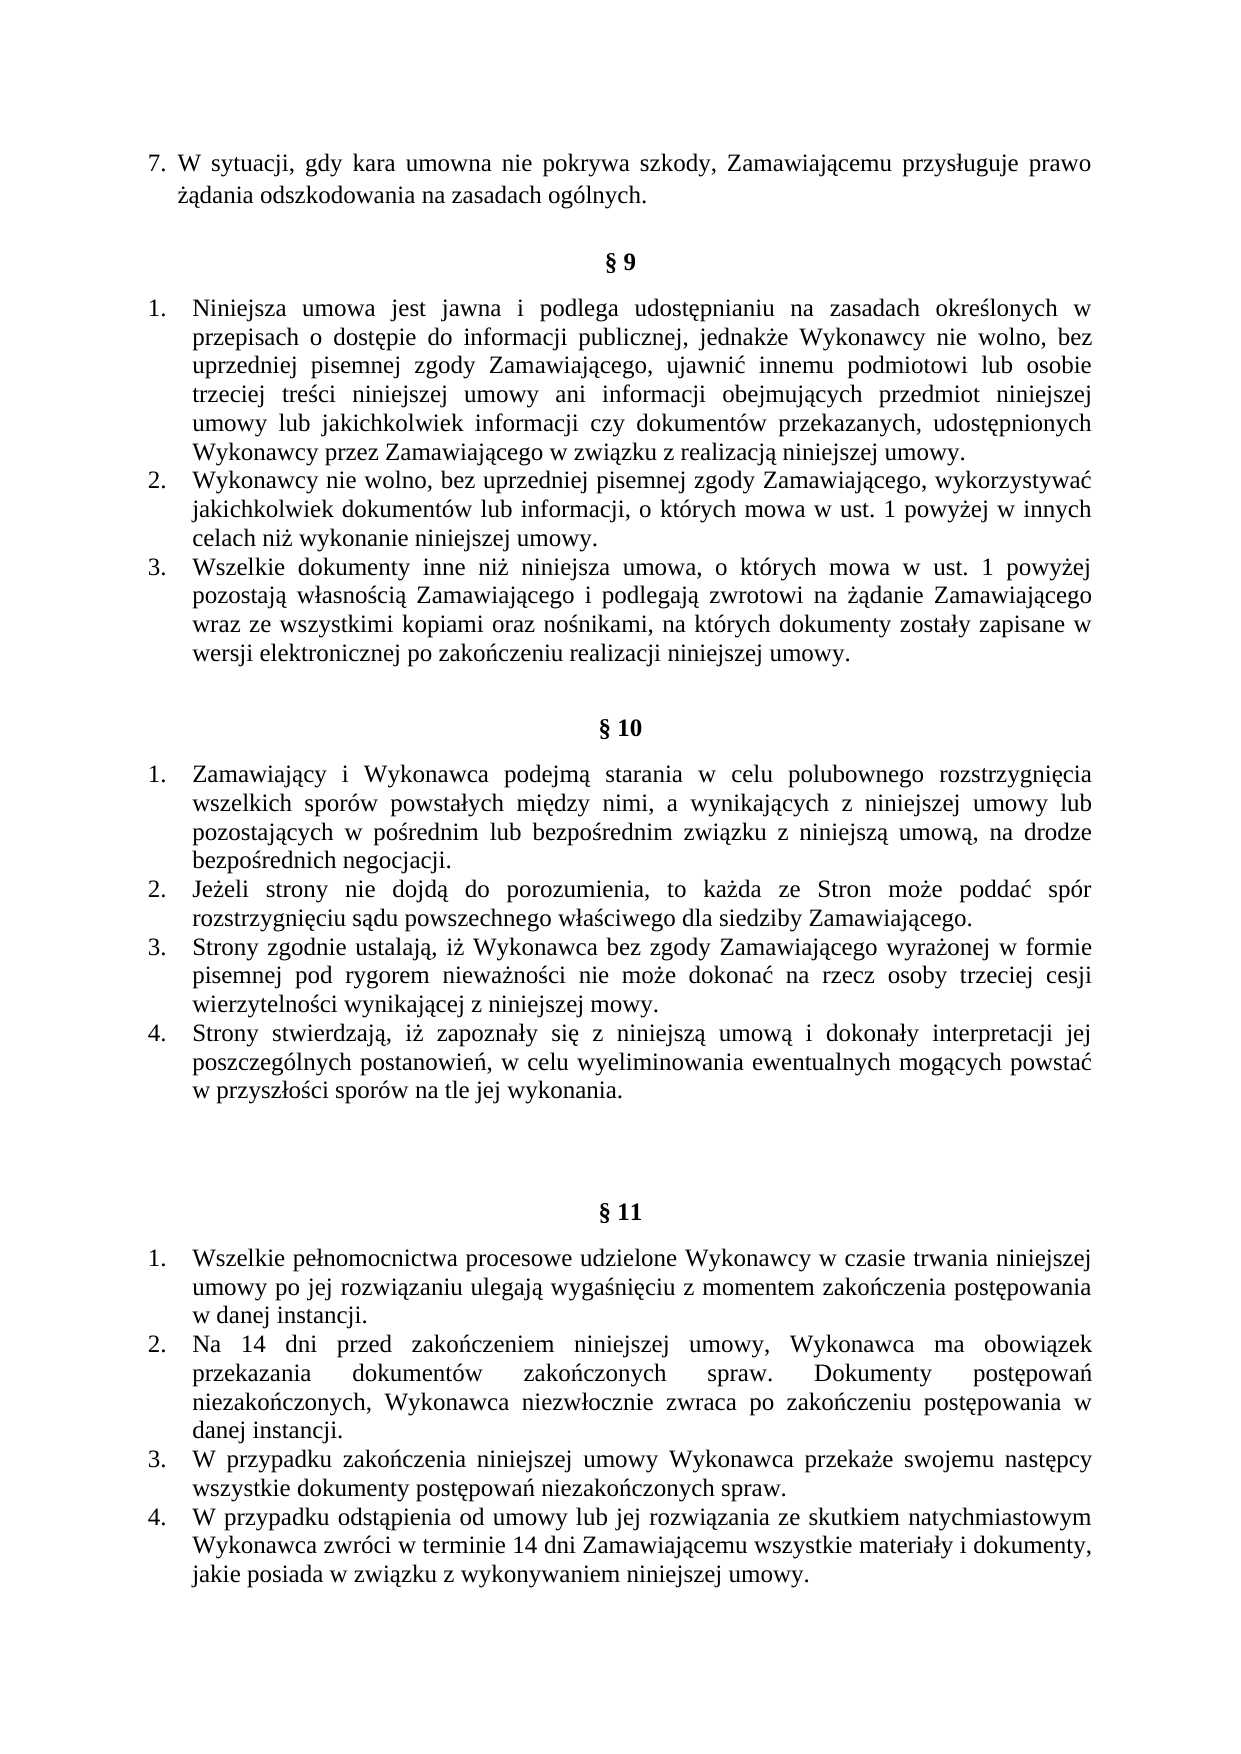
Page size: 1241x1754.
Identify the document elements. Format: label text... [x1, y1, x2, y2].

list W sytuacji, gdy kara umowna nie pokrywa szkody, Zamawiającemu przysługuje prawo żądania odszkodowania na zasadach ogólnych. [148, 148, 1093, 209]
list Strony stwierdzają, iż zapoznały się z niniejszą umową i dokonały interpretacji jej poszczególnych postanowień, w celu wyeliminowania ewentualnych mogących powstać w przyszłości sporów na tle jej wykonania. [148, 1018, 1093, 1104]
text § 10 [148, 713, 1093, 742]
list W przypadku zakończenia niniejszej umowy Wykonawca przekaże swojemu następcy wszystkie dokumenty postępowań niezakończonych spraw. [148, 1444, 1093, 1502]
text § 11 [148, 1197, 1093, 1225]
list Na 14 dni przed zakończeniem niniejszej umowy, Wykonawca ma obowiązek przekazania dokumentów zakończonych spraw. Dokumenty postępowań niezakończonych, Wykonawca niezwłocznie zwraca po zakończeniu postępowania w danej instancji. [148, 1329, 1093, 1444]
list W przypadku odstąpienia od umowy lub jej rozwiązania ze skutkiem natychmiastowym Wykonawca zwróci w terminie 14 dni Zamawiającemu wszystkie materiały i dokumenty, jakie posiada w związku z wykonywaniem niniejszej umowy. [148, 1502, 1093, 1588]
list Jeżeli strony nie dojdą do porozumienia, to każda ze Stron może poddać spór rozstrzygnięciu sądu powszechnego właściwego dla siedziby Zamawiającego. [148, 874, 1093, 932]
list Wykonawcy nie wolno, bez uprzedniej pisemnej zgody Zamawiającego, wykorzystywać jakichkolwiek dokumentów lub informacji, o których mowa w ust. 1 powyżej w innych celach niż wykonanie niniejszej umowy. [148, 465, 1093, 552]
list Wszelkie dokumenty inne niż niniejsza umowa, o których mowa w ust. 1 powyżej pozostają własnością Zamawiającego i podlegają zwrotowi na żądanie Zamawiającego wraz ze wszystkimi kopiami oraz nośnikami, na których dokumenty zostały zapisane w wersji elektronicznej po zakończeniu realizacji niniejszej umowy. [148, 552, 1093, 667]
list Strony zgodnie ustalają, iż Wykonawca bez zgody Zamawiającego wyrażonej w formie pisemnej pod rygorem nieważności nie może dokonać na rzecz osoby trzeciej cesji wierzytelności wynikającej z niniejszej mowy. [148, 932, 1093, 1018]
text § 9 [148, 247, 1093, 275]
list Zamawiający i Wykonawca podejmą starania w celu polubownego rozstrzygnięcia wszelkich sporów powstałych między nimi, a wynikających z niniejszej umowy lub pozostających w pośrednim lub bezpośrednim związku z niniejszą umową, na drodze bezpośrednich negocjacji. [148, 759, 1093, 874]
list Wszelkie pełnomocnictwa procesowe udzielone Wykonawcy w czasie trwania niniejszej umowy po jej rozwiązaniu ulegają wygaśnięciu z momentem zakończenia postępowania w danej instancji. [148, 1243, 1093, 1329]
list Niniejsza umowa jest jawna i podlega udostępnianiu na zasadach określonych w przepisach o dostępie do informacji publicznej, jednakże Wykonawcy nie wolno, bez uprzedniej pisemnej zgody Zamawiającego, ujawnić innemu podmiotowi lub osobie trzeciej treści niniejszej umowy ani informacji obejmujących przedmiot niniejszej umowy lub jakichkolwiek informacji czy dokumentów przekazanych, udostępnionych Wykonawcy przez Zamawiającego w związku z realizacją niniejszej umowy. [148, 293, 1093, 465]
